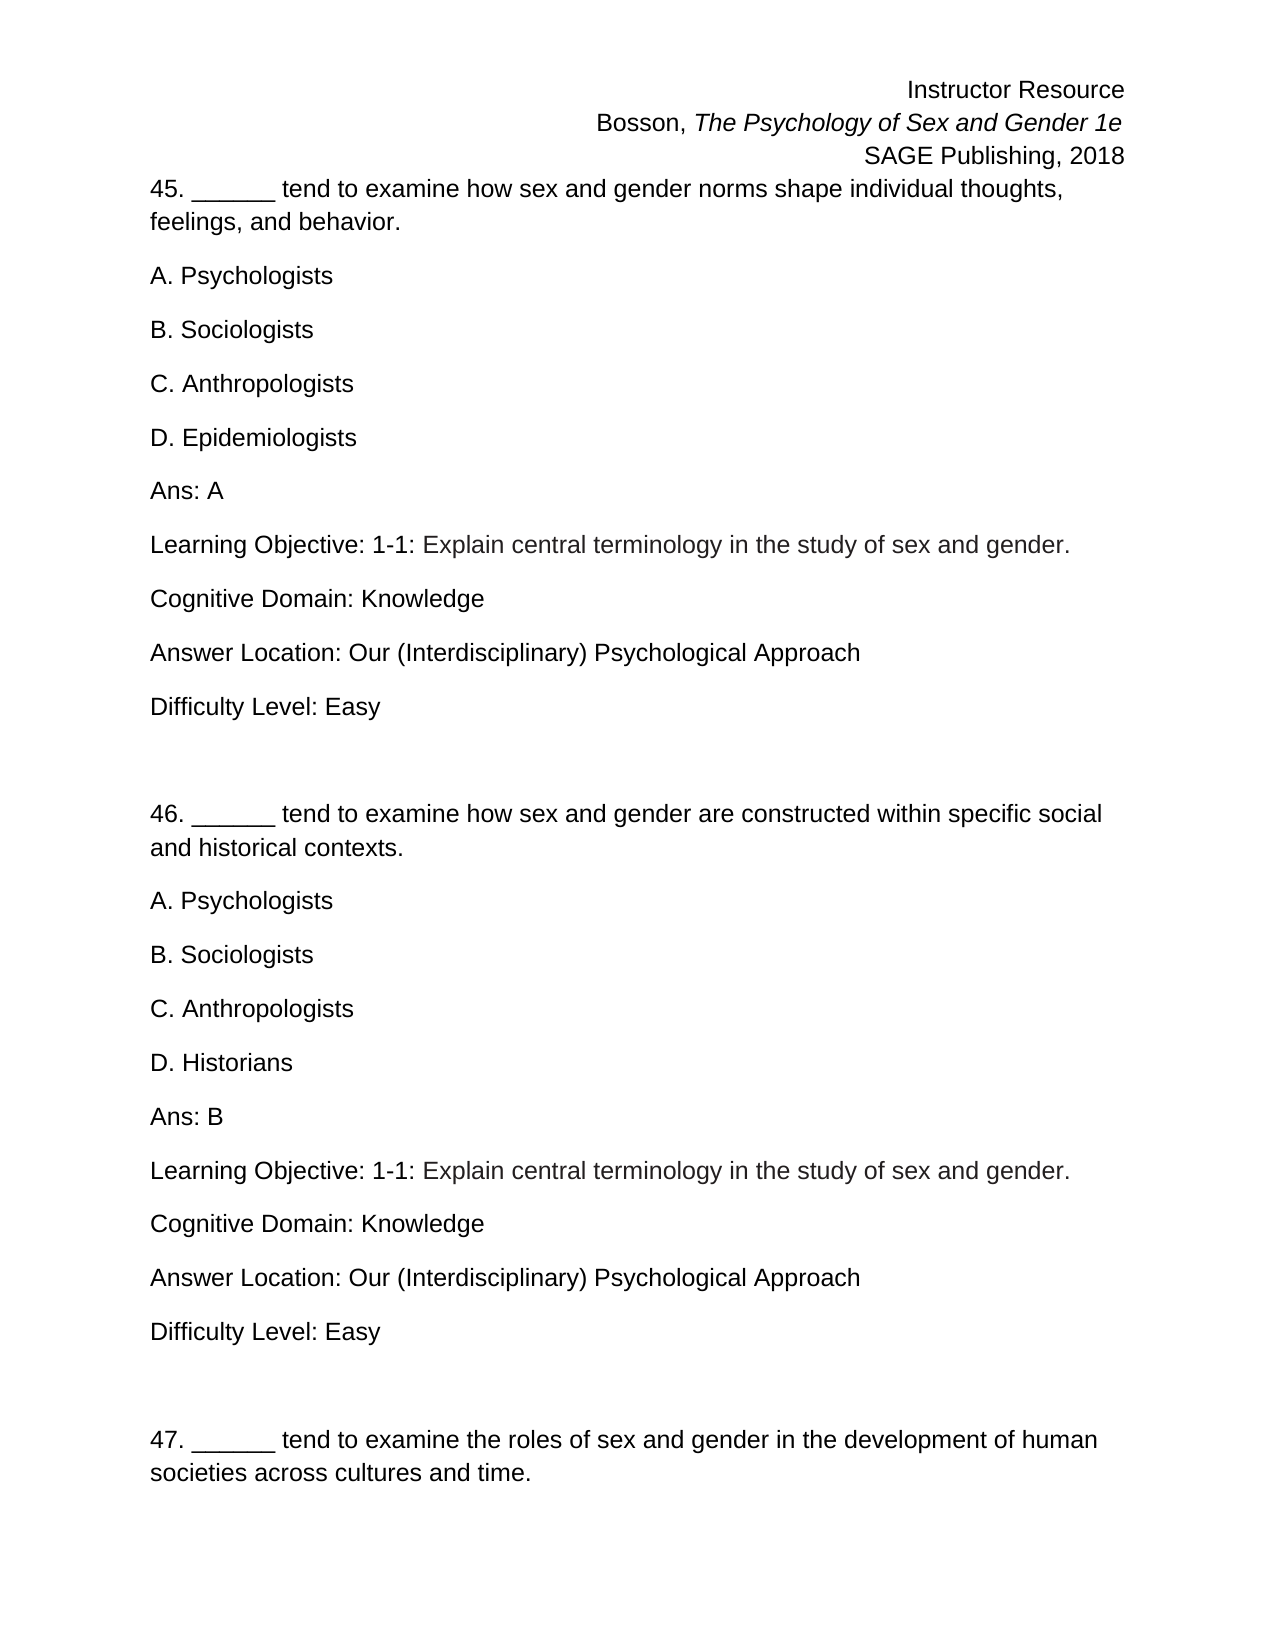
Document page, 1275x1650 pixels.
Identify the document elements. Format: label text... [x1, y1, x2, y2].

text 46. ______ tend to examine how sex and gender are constructed within specific social and historical contexts. [150, 799, 1125, 861]
text B. Sociologists [150, 315, 1125, 343]
text A. Psychologists [150, 886, 1125, 915]
text D. Epidemiologists [150, 422, 1125, 451]
text Cognitive Domain: Knowledge [150, 1209, 1125, 1238]
text Difficulty Level: Easy [150, 1317, 1125, 1346]
text C. Anthropologists [150, 369, 1125, 397]
text B. Sociologists [150, 940, 1125, 969]
text 47. ______ tend to examine the roles of sex and gender in the development of human societies across cultures and time. [150, 1425, 1125, 1487]
text C. Anthropologists [150, 994, 1125, 1023]
text Answer Location: Our (Interdisciplinary) Psychological Approach [150, 638, 1125, 667]
text A. Psychologists [150, 261, 1125, 290]
text Learning Objective: 1-1: Explain central terminology in the study of sex and gender. [150, 1156, 1125, 1184]
text Learning Objective: 1-1: Explain central terminology in the study of sex and gender. [150, 530, 1125, 559]
text Answer Location: Our (Interdisciplinary) Psychological Approach [150, 1263, 1125, 1292]
text D. Historians [150, 1048, 1125, 1077]
text Cognitive Domain: Knowledge [150, 584, 1125, 613]
text Ans: B [150, 1102, 1125, 1131]
text Ans: A [150, 476, 1125, 505]
text 45. ______ tend to examine how sex and gender norms shape individual thoughts, feelings, and behavior. [150, 174, 1125, 236]
text Difficulty Level: Easy [150, 692, 1125, 721]
